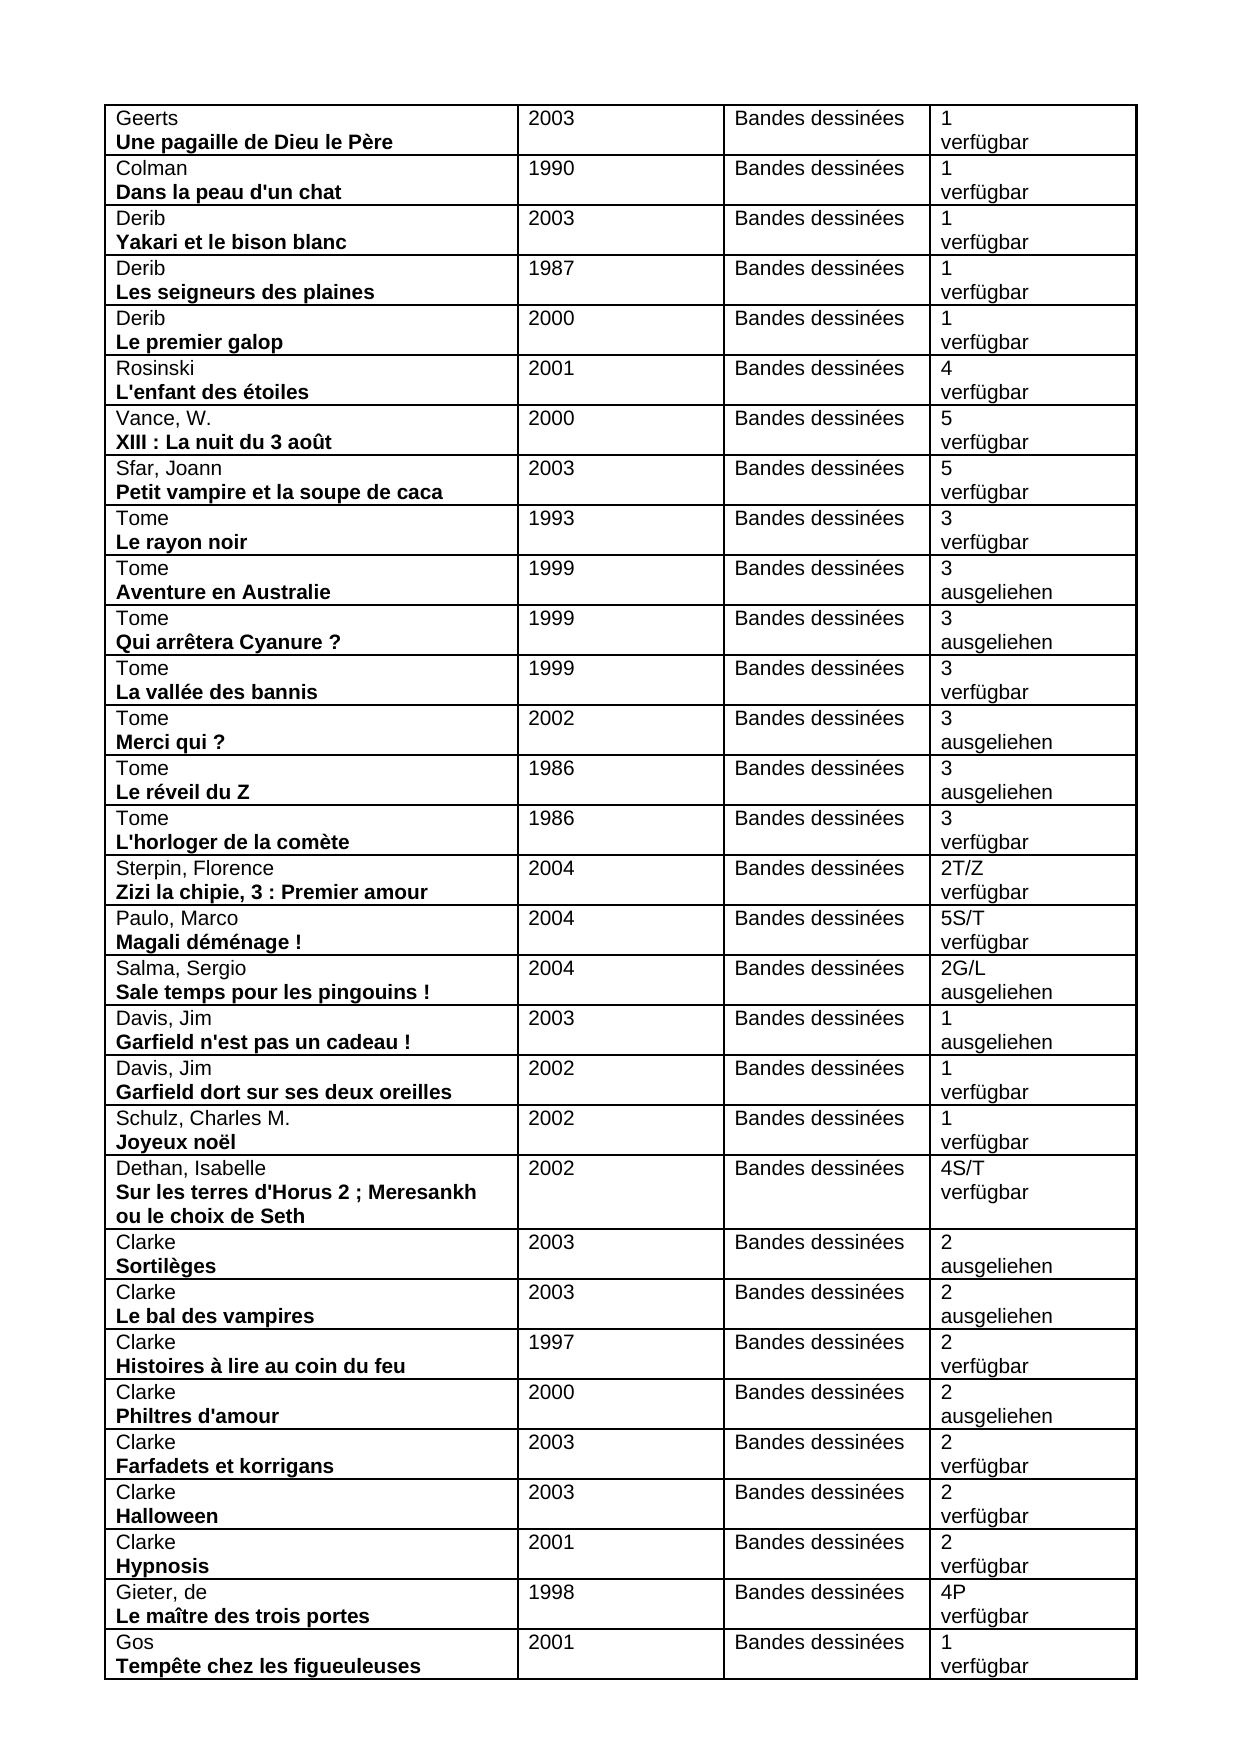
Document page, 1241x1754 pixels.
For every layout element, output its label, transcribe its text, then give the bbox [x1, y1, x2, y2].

table_cell Clarke Hypnosis [106, 1530, 517, 1578]
table_cell Clarke Sortilèges [106, 1230, 517, 1278]
table_cell Tome Le réveil du Z [106, 756, 517, 804]
table_cell 2004 [519, 906, 723, 954]
table_cell 1 ausgeliehen [931, 1006, 1135, 1054]
table_cell 3 ausgeliehen [931, 756, 1135, 804]
table_cell Bandes dessinées [725, 1156, 929, 1228]
table_cell 2000 [519, 1380, 723, 1428]
table_cell 1 verfügbar [931, 106, 1135, 154]
table_cell Clarke Farfadets et korrigans [106, 1430, 517, 1478]
table_cell Bandes dessinées [725, 1630, 929, 1678]
table_cell 3 ausgeliehen [931, 556, 1135, 604]
table_cell 3 verfügbar [931, 656, 1135, 704]
table_cell Bandes dessinées [725, 1056, 929, 1104]
table_cell 2002 [519, 1106, 723, 1154]
table_cell 5S/T verfügbar [931, 906, 1135, 954]
table_cell Bandes dessinées [725, 106, 929, 154]
table_cell Sterpin, Florence Zizi la chipie, 3 : Premier amour [106, 856, 517, 904]
table_cell 1997 [519, 1330, 723, 1378]
table_cell 1 verfügbar [931, 1630, 1135, 1678]
table_cell Clarke Philtres d'amour [106, 1380, 517, 1428]
table_cell 2 verfügbar [931, 1330, 1135, 1378]
table_cell Bandes dessinées [725, 1430, 929, 1478]
table_cell Bandes dessinées [725, 156, 929, 204]
table_cell 3 verfügbar [931, 806, 1135, 854]
table_cell Sfar, Joann Petit vampire et la soupe de caca [106, 456, 517, 504]
table_cell Bandes dessinées [725, 206, 929, 254]
table_cell 2003 [519, 1230, 723, 1278]
table_cell Bandes dessinées [725, 406, 929, 454]
table_cell Tome L'horloger de la comète [106, 806, 517, 854]
table_cell Clarke Histoires à lire au coin du feu [106, 1330, 517, 1378]
table_cell Derib Le premier galop [106, 306, 517, 354]
table_cell Bandes dessinées [725, 456, 929, 504]
table_cell Bandes dessinées [725, 656, 929, 704]
table_cell 4S/T verfügbar [931, 1156, 1135, 1228]
table_cell 1 verfügbar [931, 1056, 1135, 1104]
table_cell 2003 [519, 1006, 723, 1054]
table_cell Tome La vallée des bannis [106, 656, 517, 704]
table_cell 5 verfügbar [931, 456, 1135, 504]
table_cell Colman Dans la peau d'un chat [106, 156, 517, 204]
table_cell Bandes dessinées [725, 1530, 929, 1578]
table_cell Bandes dessinées [725, 1580, 929, 1628]
table_cell Bandes dessinées [725, 706, 929, 754]
table_cell 2 verfügbar [931, 1530, 1135, 1578]
table_cell Bandes dessinées [725, 756, 929, 804]
table_cell 2004 [519, 856, 723, 904]
table_cell Bandes dessinées [725, 356, 929, 404]
table_cell 1 verfügbar [931, 206, 1135, 254]
table_cell Gos Tempête chez les figueuleuses [106, 1630, 517, 1678]
table_cell Tome Aventure en Australie [106, 556, 517, 604]
table_cell 4 verfügbar [931, 356, 1135, 404]
table_cell 4P verfügbar [931, 1580, 1135, 1628]
table_cell Gieter, de Le maître des trois portes [106, 1580, 517, 1628]
table_cell Davis, Jim Garfield dort sur ses deux oreilles [106, 1056, 517, 1104]
table_cell Bandes dessinées [725, 306, 929, 354]
table_cell 2 ausgeliehen [931, 1230, 1135, 1278]
table_cell 2003 [519, 1480, 723, 1528]
table_cell Bandes dessinées [725, 606, 929, 654]
table_cell Bandes dessinées [725, 956, 929, 1004]
table_cell 1987 [519, 256, 723, 304]
table_cell 1999 [519, 606, 723, 654]
table_cell 2 verfügbar [931, 1480, 1135, 1528]
table_cell 2001 [519, 1530, 723, 1578]
table_cell Tome Qui arrêtera Cyanure ? [106, 606, 517, 654]
table_cell Bandes dessinées [725, 906, 929, 954]
table_cell 1 verfügbar [931, 256, 1135, 304]
table_cell 3 verfügbar [931, 506, 1135, 554]
table_cell 5 verfügbar [931, 406, 1135, 454]
table_cell Schulz, Charles M. Joyeux noël [106, 1106, 517, 1154]
table_cell 2001 [519, 1630, 723, 1678]
table_cell 2001 [519, 356, 723, 404]
table_cell 1999 [519, 656, 723, 704]
table_cell 2002 [519, 1056, 723, 1104]
table_cell Derib Yakari et le bison blanc [106, 206, 517, 254]
table_cell 1999 [519, 556, 723, 604]
table_cell 2000 [519, 306, 723, 354]
table_cell Bandes dessinées [725, 556, 929, 604]
table_cell Bandes dessinées [725, 1106, 929, 1154]
table_cell Bandes dessinées [725, 256, 929, 304]
table_cell Rosinski L'enfant des étoiles [106, 356, 517, 404]
table_cell 1 verfügbar [931, 156, 1135, 204]
table_cell Bandes dessinées [725, 1006, 929, 1054]
table_cell Vance, W. XIII : La nuit du 3 août [106, 406, 517, 454]
table_cell Geerts Une pagaille de Dieu le Père [106, 106, 517, 154]
table_cell 2 verfügbar [931, 1430, 1135, 1478]
table_cell 2002 [519, 1156, 723, 1228]
table_cell Davis, Jim Garfield n'est pas un cadeau ! [106, 1006, 517, 1054]
table_cell Salma, Sergio Sale temps pour les pingouins ! [106, 956, 517, 1004]
table_cell 1990 [519, 156, 723, 204]
table_cell Dethan, Isabelle Sur les terres d'Horus 2 ; Meresankh ou le choix de Seth [106, 1156, 517, 1228]
table_cell Tome Merci qui ? [106, 706, 517, 754]
table_cell Tome Le rayon noir [106, 506, 517, 554]
table_cell Bandes dessinées [725, 1230, 929, 1278]
table_cell 3 ausgeliehen [931, 606, 1135, 654]
table_cell Derib Les seigneurs des plaines [106, 256, 517, 304]
table_cell Clarke Le bal des vampires [106, 1280, 517, 1328]
table_cell 3 ausgeliehen [931, 706, 1135, 754]
table_cell 2T/Z verfügbar [931, 856, 1135, 904]
table_cell 1986 [519, 756, 723, 804]
table_cell 2 ausgeliehen [931, 1280, 1135, 1328]
table_cell 2G/L ausgeliehen [931, 956, 1135, 1004]
table_cell 2003 [519, 456, 723, 504]
table_cell Clarke Halloween [106, 1480, 517, 1528]
table_cell Bandes dessinées [725, 1380, 929, 1428]
table_cell 1993 [519, 506, 723, 554]
table_cell 2003 [519, 1430, 723, 1478]
table_cell 2 ausgeliehen [931, 1380, 1135, 1428]
table_cell Bandes dessinées [725, 506, 929, 554]
table_cell 2003 [519, 106, 723, 154]
table_cell 1986 [519, 806, 723, 854]
table_cell Bandes dessinées [725, 1480, 929, 1528]
table_cell Bandes dessinées [725, 856, 929, 904]
table_cell 1 verfügbar [931, 1106, 1135, 1154]
table_cell Paulo, Marco Magali déménage ! [106, 906, 517, 954]
table_cell 2002 [519, 706, 723, 754]
table_cell Bandes dessinées [725, 806, 929, 854]
table_cell 2004 [519, 956, 723, 1004]
table_cell 2000 [519, 406, 723, 454]
table_cell Bandes dessinées [725, 1280, 929, 1328]
table_cell 1 verfügbar [931, 306, 1135, 354]
table_cell 2003 [519, 206, 723, 254]
table_cell 1998 [519, 1580, 723, 1628]
table_cell Bandes dessinées [725, 1330, 929, 1378]
table_cell 2003 [519, 1280, 723, 1328]
